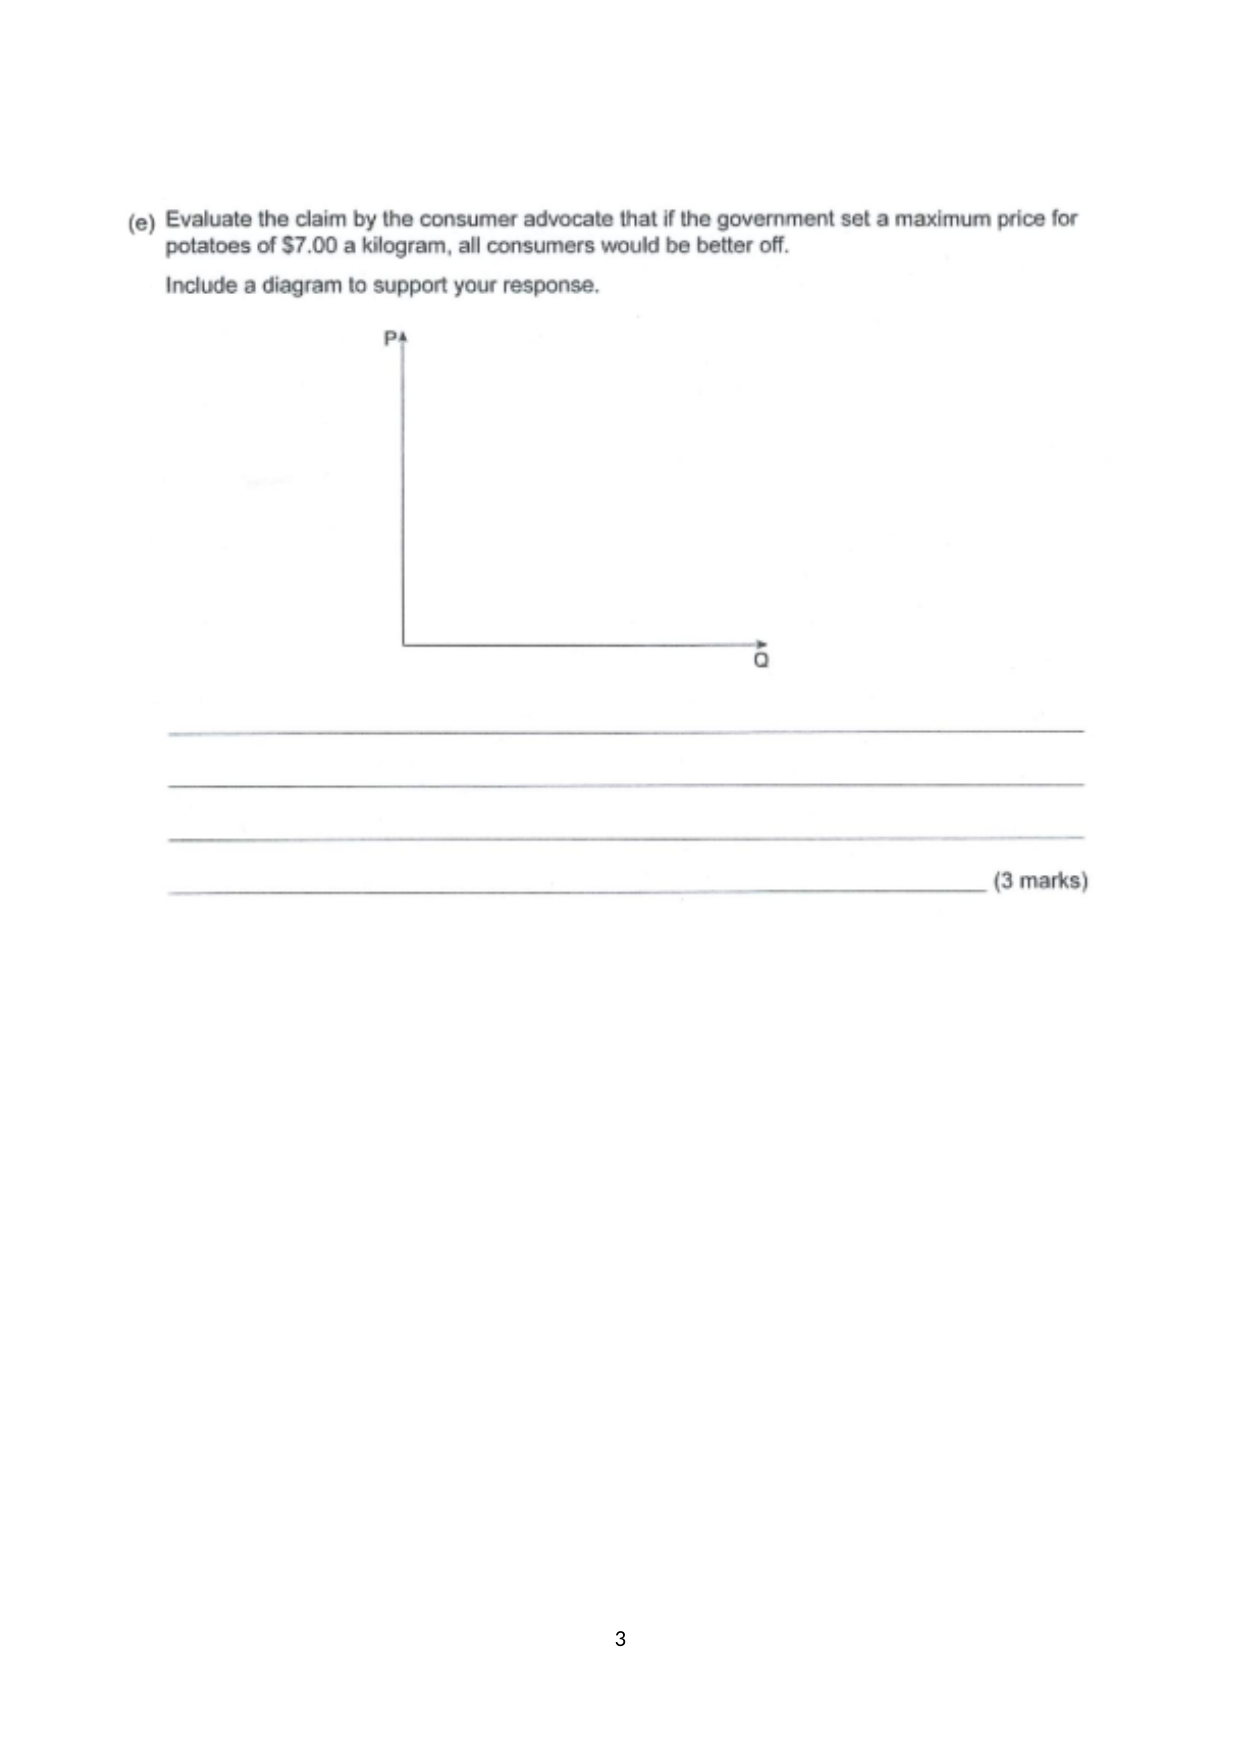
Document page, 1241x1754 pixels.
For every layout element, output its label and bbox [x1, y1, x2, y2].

picture [121, 197, 1114, 923]
